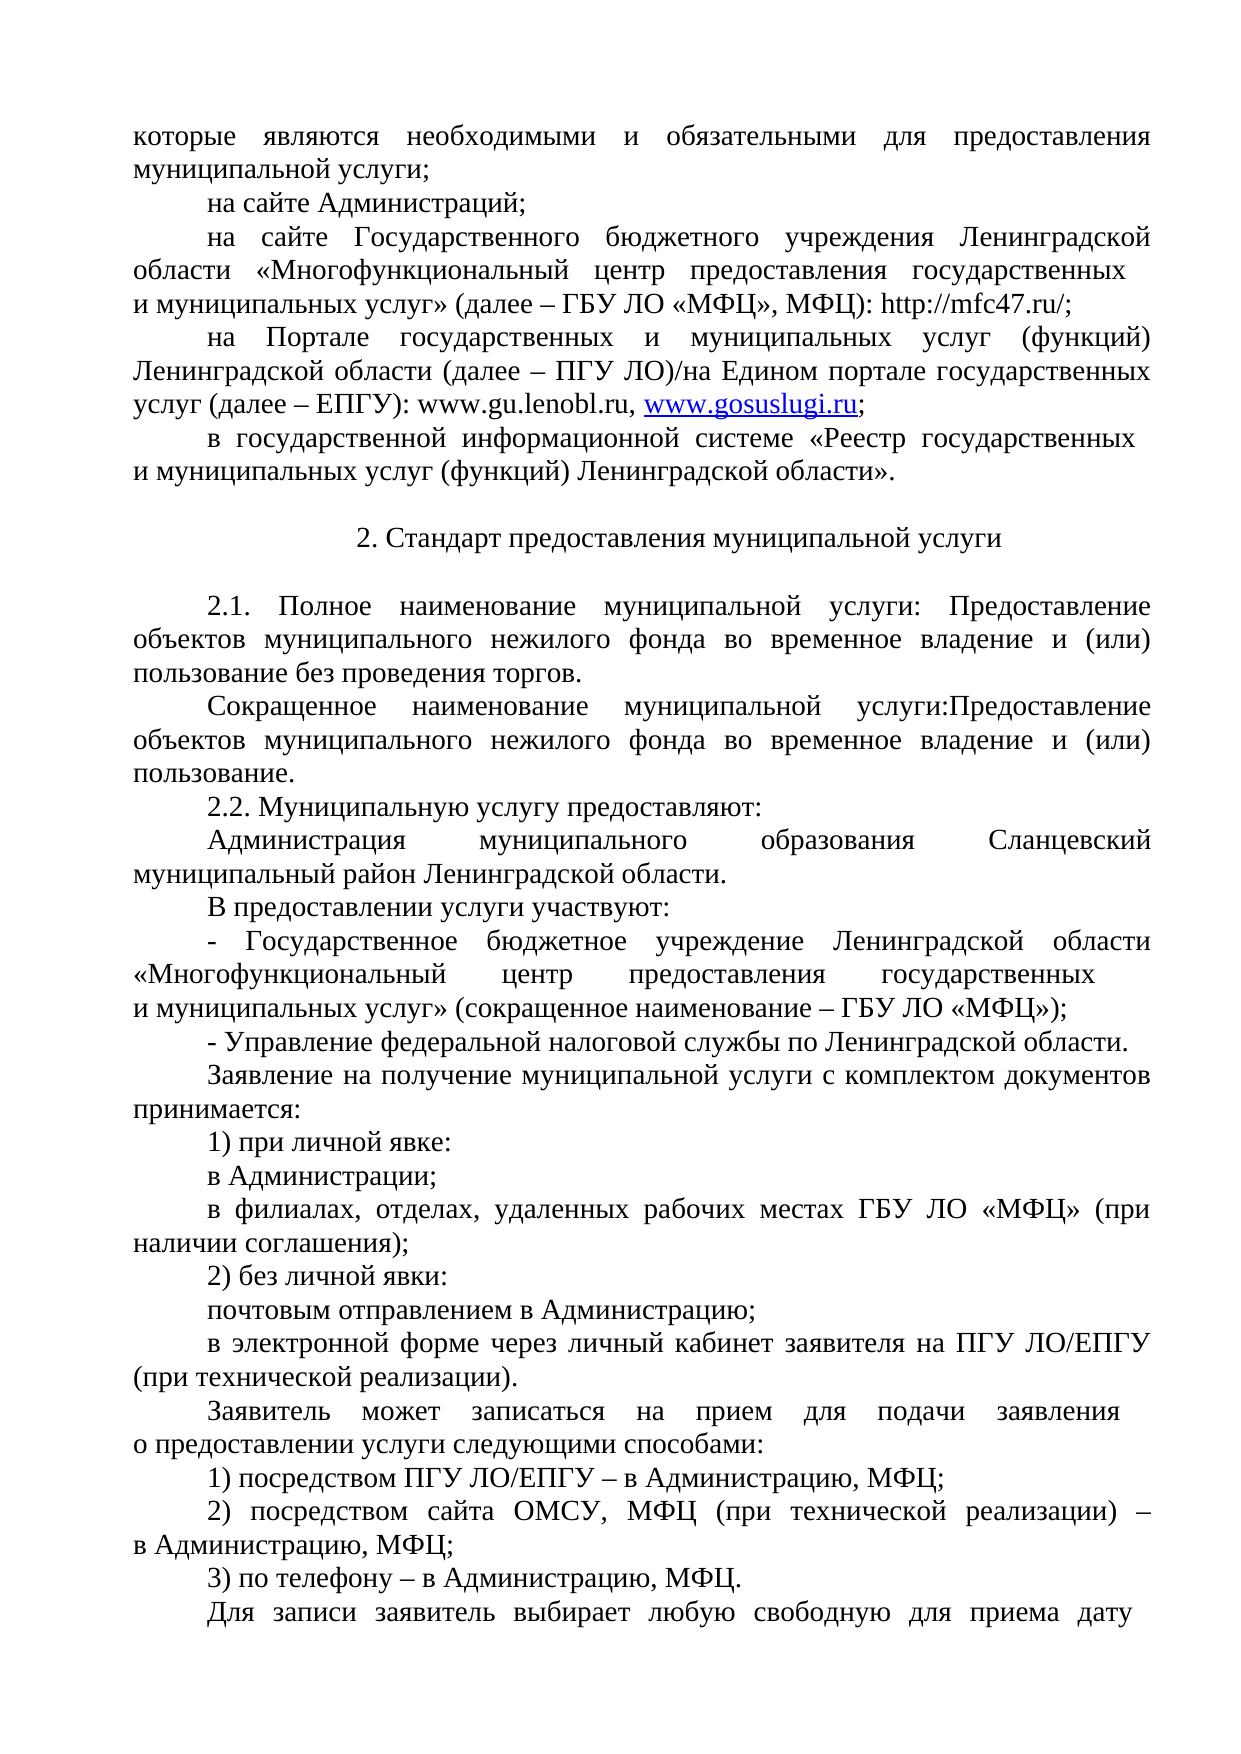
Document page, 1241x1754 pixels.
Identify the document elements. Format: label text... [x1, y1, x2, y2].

text в филиалах, отделах, удаленных рабочих местах ГБУ ЛО «МФЦ» (при наличии соглашения); [133, 1191, 1152, 1258]
text в электронной форме через личный кабинет заявителя на ПГУ ЛО/ЕПГУ (при технической реализации). [133, 1326, 1152, 1393]
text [133, 1594, 1152, 1627]
text в Администрации; [133, 1158, 1152, 1191]
text Администрация муниципального образования Сланцевский муниципальный район Ленинградской области. [133, 822, 1152, 889]
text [133, 118, 1152, 185]
text В предоставлении услуги участвуют: [133, 889, 1152, 923]
text почтовым отправлением в Администрацию; [133, 1292, 1152, 1326]
text в государственной информационной системе «Реестр государственных и муниципальных услуг (функций) Ленинградской области». [133, 420, 1152, 487]
text - Государственное бюджетное учреждение Ленинградской области «Многофункциональный центр предоставления государственных и муниципальных услуг» (сокращенное наименование – ГБУ ЛО «МФЦ»); [133, 923, 1152, 1024]
text Заявитель может записаться на прием для подачи заявления о предоставлении услуги следующими способами: [133, 1393, 1152, 1460]
text 2. Стандарт предоставления муниципальной услуги [133, 521, 1152, 554]
text 1) при личной явке: [133, 1124, 1152, 1158]
text на Портале государственных и муниципальных услуг (функций) Ленинградской области (далее – ПГУ ЛО)/на Едином портале государственных услуг (далее – ЕПГУ): www.gu.lenobl.ru, www.gosuslugi.ru; [133, 319, 1152, 420]
text 2.1. Полное наименование муниципальной услуги: Предоставление объектов муниципального нежилого фонда во временное владение и (или) пользование без проведения торгов. [133, 588, 1152, 688]
text на сайте Администраций; [133, 185, 1152, 219]
text 2) без личной явки: [133, 1258, 1152, 1292]
text на сайте Государственного бюджетного учреждения Ленинградской области «Многофункциональный центр предоставления государственных и муниципальных услуг» (далее – ГБУ ЛО «МФЦ», МФЦ): http://mfc47.ru/; [133, 219, 1152, 319]
text 3) по телефону – в Администрацию, МФЦ. [133, 1560, 1152, 1594]
text - Управление федеральной налоговой службы по Ленинградской области. [133, 1024, 1152, 1057]
text Заявление на получение муниципальной услуги с комплектом документов принимается: [133, 1057, 1152, 1124]
text 2) посредством сайта ОМСУ, МФЦ (при технической реализации) – в Администрацию, МФЦ; [133, 1493, 1152, 1560]
text 2.2. Муниципальную услугу предоставляют: [133, 789, 1152, 822]
text 1) посредством ПГУ ЛО/ЕПГУ – в Администрацию, МФЦ; [133, 1460, 1152, 1493]
text Сокращенное наименование муниципальной услуги:Предоставление объектов муниципального нежилого фонда во временное владение и (или) пользование. [133, 688, 1152, 789]
